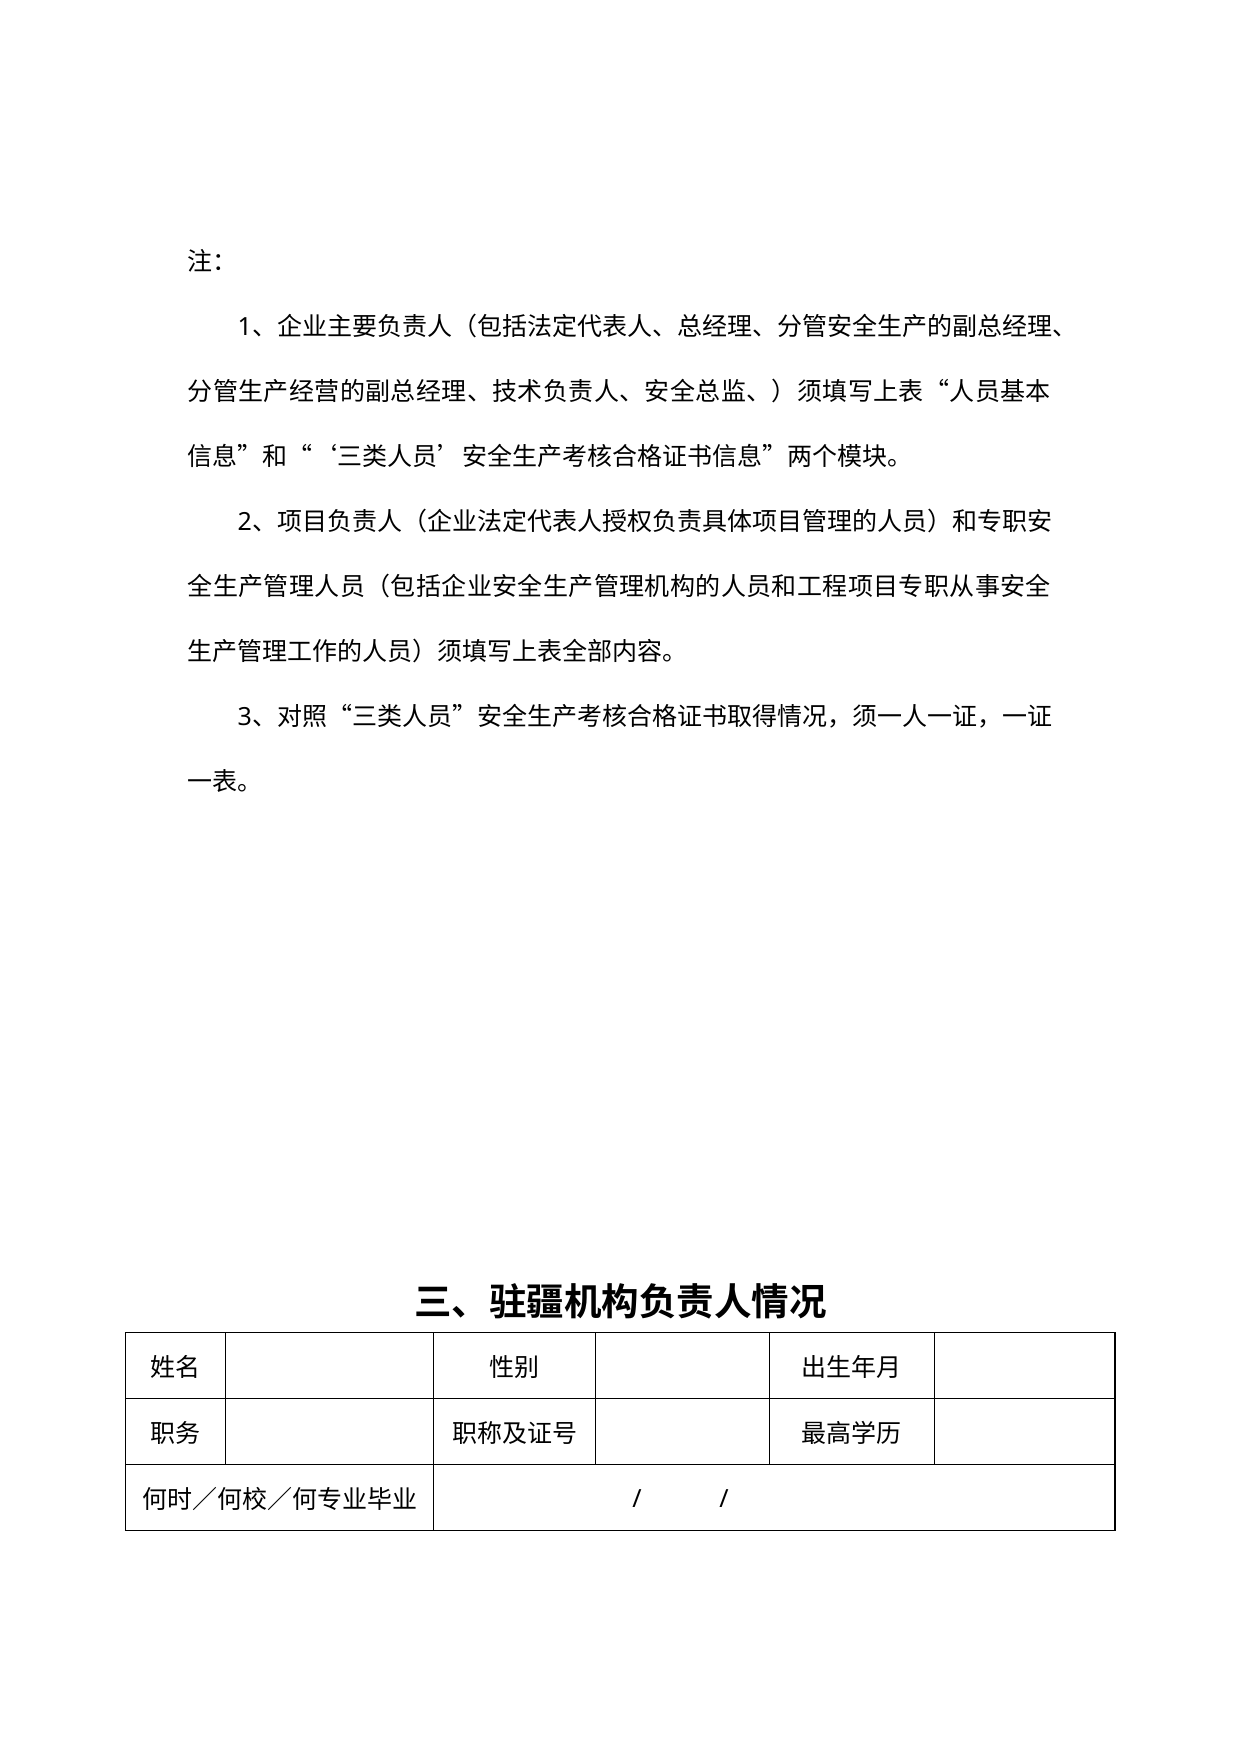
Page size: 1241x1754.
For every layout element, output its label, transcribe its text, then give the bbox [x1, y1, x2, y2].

text 三、驻疆机构负责人情况 [187, 1267, 1053, 1332]
text 注： [187, 227, 1053, 292]
table_cell [226, 1399, 433, 1464]
table_cell [935, 1399, 1114, 1464]
table_header [596, 1333, 769, 1398]
table_cell 职务 [126, 1399, 225, 1464]
table_cell [596, 1399, 769, 1464]
table_header 姓名 [126, 1333, 225, 1398]
table_header 性别 [434, 1333, 595, 1398]
text 3、对照“三类人员”安全生产考核合格证书取得情况，须一人一证，一证一表。 [187, 682, 1053, 812]
table_cell / / [434, 1465, 1114, 1530]
table_cell 最高学历 [770, 1399, 934, 1464]
table_header [226, 1333, 433, 1398]
text 2、项目负责人（企业法定代表人授权负责具体项目管理的人员）和专职安全生产管理人员（包括企业安全生产管理机构的人员和工程项目专职从事安全生产管理工作的人员）须填写上表全部内容。 [187, 487, 1053, 682]
table_cell 何时／何校／何专业毕业 [126, 1465, 433, 1530]
table_header 出生年月 [770, 1333, 934, 1398]
table_cell 职称及证号 [434, 1399, 595, 1464]
text 1、企业主要负责人（包括法定代表人、总经理、分管安全生产的副总经理、分管生产经营的副总经理、技术负责人、安全总监、）须填写上表“人员基本信息”和“‘三类人员’安全生产考核合格证书信息”两个模块。 [187, 292, 1053, 487]
table_header [935, 1333, 1114, 1398]
